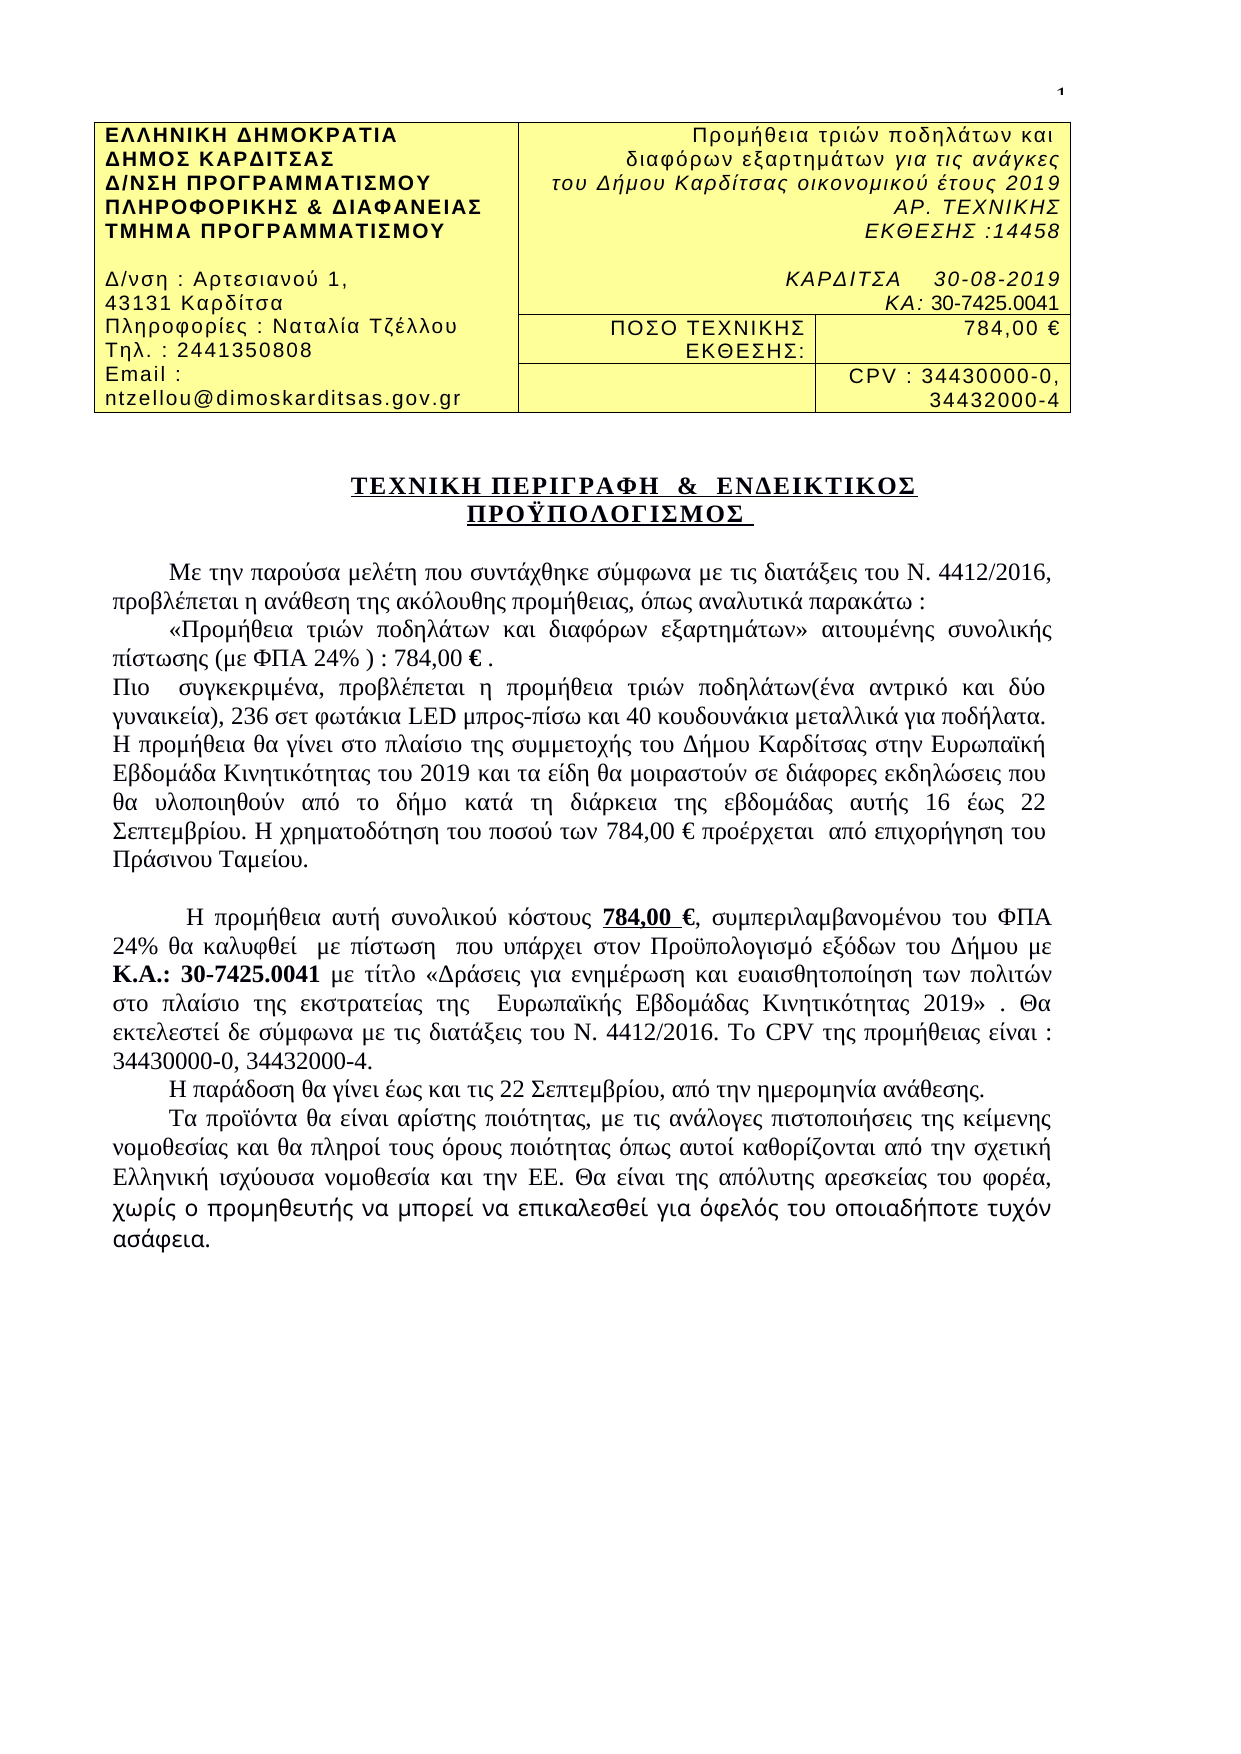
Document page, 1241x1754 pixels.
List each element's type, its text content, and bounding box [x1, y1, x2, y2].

table_cell [519, 364, 815, 412]
text Τα προϊόντα θα είναι αρίστης ποιότητας, με τις ανάλογες πιστοποιήσεις της κείμενης νομοθεσίας και θα πληροί τους όρους ποιότητας όπως αυτοί καθορίζονται από την σχετική Ελληνική ισχύουσα νομοθεσία και την ΕΕ. Θα είναι της απόλυτης αρεσκείας του φορέα, χωρίς ο προμηθευτής να μπορεί να επικαλεσθεί για όφελός του οποιαδήποτε τυχόν ασάφεια. [112, 1103, 1053, 1254]
text Η προμήθεια αυτή συνολικού κόστους 784,00 €, συμπεριλαμβανομένου του ΦΠΑ 24% θα καλυφθεί με πίστωση που υπάρχει στον Προϋπολογισμό εξόδων του Δήμου με Κ.Α.: 30-7425.0041 με τίτλο «Δράσεις για ενημέρωση και ευαισθητοποίηση των πολιτών στο πλαίσιο της εκστρατείας της Ευρωπαϊκής Εβδομάδας Κινητικότητας 2019» . Θα εκτελεστεί δε σύμφωνα με τις διατάξεις του Ν. 4412/2016. Το CPV της προμήθειας είναι : 34430000-0, 34432000-4. [112, 902, 1053, 1074]
text «Προμήθεια τριών ποδηλάτων και διαφόρων εξαρτημάτων» αιτουμένης συνολικής πίστωσης (με ΦΠΑ 24% ) : 784,00 € . [112, 614, 1053, 672]
text Πιο συγκεκριμένα, προβλέπεται η προμήθεια τριών ποδηλάτων(ένα αντρικό και δύο γυναικεία), 236 σετ φωτάκια LED μπρος-πίσω και 40 κουδουνάκια μεταλλικά για ποδήλατα. Η προμήθεια θα γίνει στο πλαίσιο της συμμετοχής του Δήμου Καρδίτσας στην Ευρωπαϊκή Εβδομάδα Κινητικότητας του 2019 και τα είδη θα μοιραστούν σε διάφορες εκδηλώσεις που θα υλοποιηθούν από το δήμο κατά τη διάρκεια της εβδομάδας αυτής 16 έως 22 Σεπτεμβρίου. Η χρηματοδότηση του ποσού των 784,00 € προέρχεται από επιχορήγηση του Πράσινου Ταμείου. [112, 672, 1047, 873]
text Η παράδοση θα γίνει έως και τις 22 Σεπτεμβρίου, από την ημερομηνία ανάθεσης. [112, 1074, 1053, 1103]
table_cell ΠΟΣΟ ΤΕΧΝΙΚΗΣ ΕΚΘΕΣΗΣ: [519, 315, 815, 363]
text Με την παρούσα μελέτη που συντάχθηκε σύμφωνα με τις διατάξεις του Ν. 4412/2016, προβλέπεται η ανάθεση της ακόλουθης προμήθειας, όπως αναλυτικά παρακάτω : [112, 557, 1053, 614]
subtitle ΤΕΧΝΙΚΗ ΠΕΡΙΓΡΑΦΗ & ΕΝΔΕΙΚΤΙΚΟΣ ΠΡΟΫΠΟΛΟΓΙΣΜΟΣ [157, 471, 1053, 528]
table_header Προμήθεια τριών ποδηλάτων και διαφόρων εξαρτημάτων για τις ανάγκες του Δήμου Καρδίτσας οικονομικού έτους 2019 ΑΡ. ΤΕΧΝΙΚΗΣ ΕΚΘΕΣΗΣ :14458 ΚΑΡΔΙΤΣΑ 30-08-2019 KA: 30-7425.0041 [519, 123, 1070, 314]
table_cell 784,00 € [816, 315, 1070, 363]
table_header ΕΛΛΗΝΙΚΗ ΔΗΜΟΚΡΑΤΙΑ ΔΗΜΟΣ ΚΑΡΔΙΤΣΑΣ Δ/ΝΣΗ ΠΡΟΓΡΑΜΜΑΤΙΣΜΟΥ ΠΛΗΡΟΦΟΡΙΚΗΣ & ΔΙΑΦΑΝΕΙΑΣ ΤΜΗΜΑ ΠΡΟΓΡΑΜΜΑΤΙΣΜΟΥ Δ/νση : Αρτεσιανού 1, 43131 Καρδίτσα Πληροφορίες : Ναταλία Τζέλλου Τηλ. : 2441350808 Εmail : ntzellou@dimoskarditsas.gov.gr [95, 123, 518, 412]
table_cell CPV : 34430000-0, 34432000-4 [816, 364, 1070, 412]
